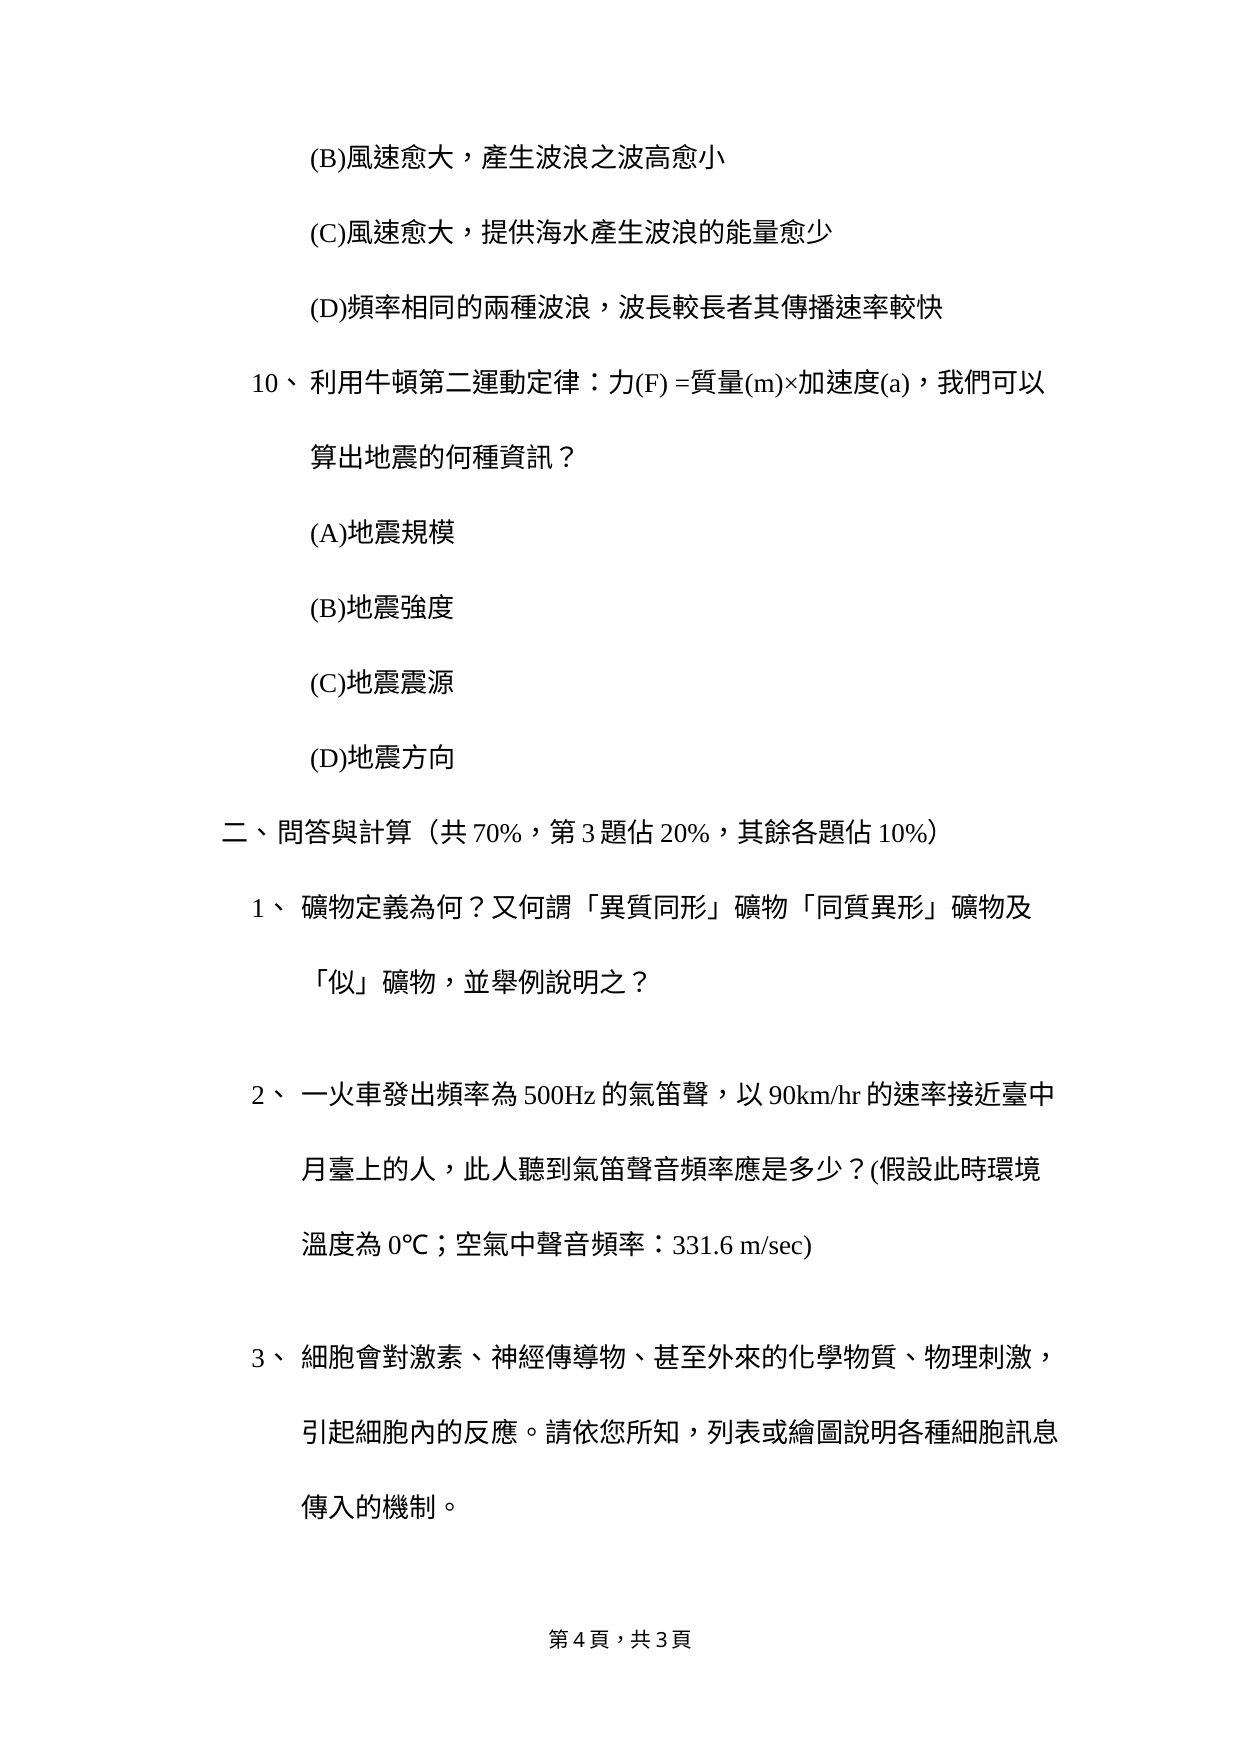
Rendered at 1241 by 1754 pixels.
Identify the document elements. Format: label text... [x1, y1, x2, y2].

text (B)風速愈大，產生波浪之波高愈小 [310, 118, 1063, 193]
text (C)風速愈大，提供海水產生波浪的能量愈少 [310, 193, 1063, 268]
text (C)地震震源 [310, 643, 1063, 718]
list 細胞會對激素、神經傳導物、甚至外來的化學物質、物理刺激，引起細胞內的反應。請依您所知，列表或繪圖說明各種細胞訊息傳入的機制。 [251, 1318, 1063, 1543]
text (D)地震方向 [310, 718, 1063, 793]
list 問答與計算（共70%，第3題佔20%，其餘各題佔10%） [222, 793, 1063, 868]
text (D)頻率相同的兩種波浪，波長較長者其傳播速率較快 [310, 268, 1063, 343]
text (A)地震規模 [310, 493, 1063, 568]
list 礦物定義為何？又何謂「異質同形」礦物「同質異形」礦物及「似」礦物，並舉例說明之？ [251, 868, 1063, 1018]
list 一火車發出頻率為500Hz的氣笛聲，以90km/hr的速率接近臺中月臺上的人，此人聽到氣笛聲音頻率應是多少？(假設此時環境溫度為0℃；空氣中聲音頻率：331.6 m/sec) [251, 1055, 1063, 1280]
list 利用牛頓第二運動定律：力(F) =質量(m)×加速度(a)，我們可以算出地震的何種資訊？ [251, 343, 1063, 493]
text (B)地震強度 [310, 568, 1063, 643]
